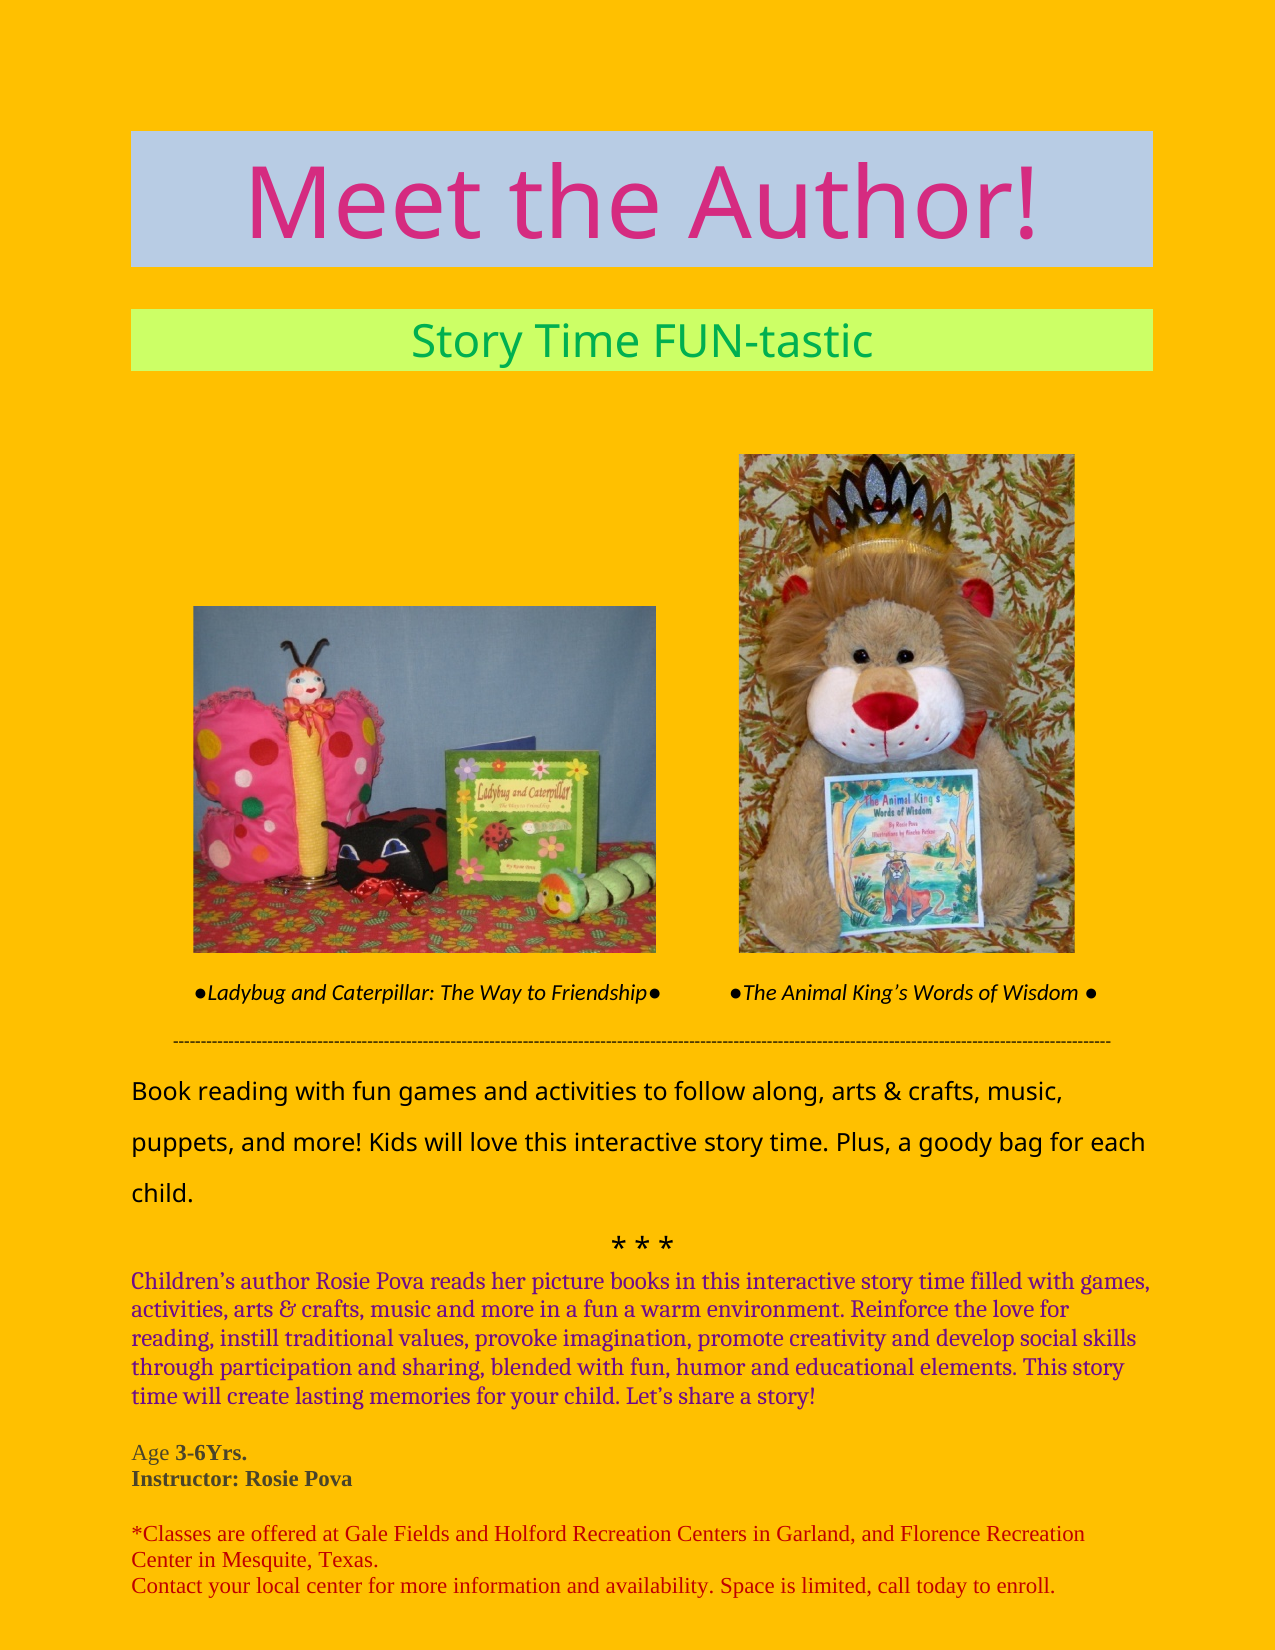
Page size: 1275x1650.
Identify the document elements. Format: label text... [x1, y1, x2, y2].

text Age 3-6Yrs. [131, 1439, 1153, 1465]
text ●Ladybug and Caterpillar: The Way to Friendship● ●The Animal King’s Words of Wisdom ● [131, 978, 1153, 1006]
text Contact your local center for more information and availability. Space is limited, call today to enroll. [131, 1572, 1153, 1599]
text ------------------------------------------------------------------------------------------------------------------------------------------------------------------------- [131, 1031, 1153, 1050]
picture [738, 454, 1075, 953]
picture [193, 606, 656, 953]
text *Classes are offered at Gale Fields and Holford Recreation Centers in Garland, and Florence Recreation Center in Mesquite, Texas. [131, 1520, 1153, 1572]
text Meet the Author! [131, 131, 1153, 267]
text Children’s author Rosie Pova reads her picture books in this interactive story time filled with games, activities, arts & crafts, music and more in a fun a warm environment. Reinforce the love for reading, instill traditional values, provoke imagination, promote creativity and develop social skills through participation and sharing, blended with fun, humor and educational elements. This story time will create lasting memories for your child. Let’s share a story! [131, 1267, 1153, 1410]
text Instructor: Rosie Pova [131, 1465, 1153, 1492]
text Book reading with fun games and activities to follow along, arts & crafts, music, puppets, and more! Kids will love this interactive story time. Plus, a goody bag for each child. [131, 1074, 1153, 1210]
text * * * [131, 1227, 1153, 1267]
text Story Time FUN-tastic [131, 309, 1153, 371]
